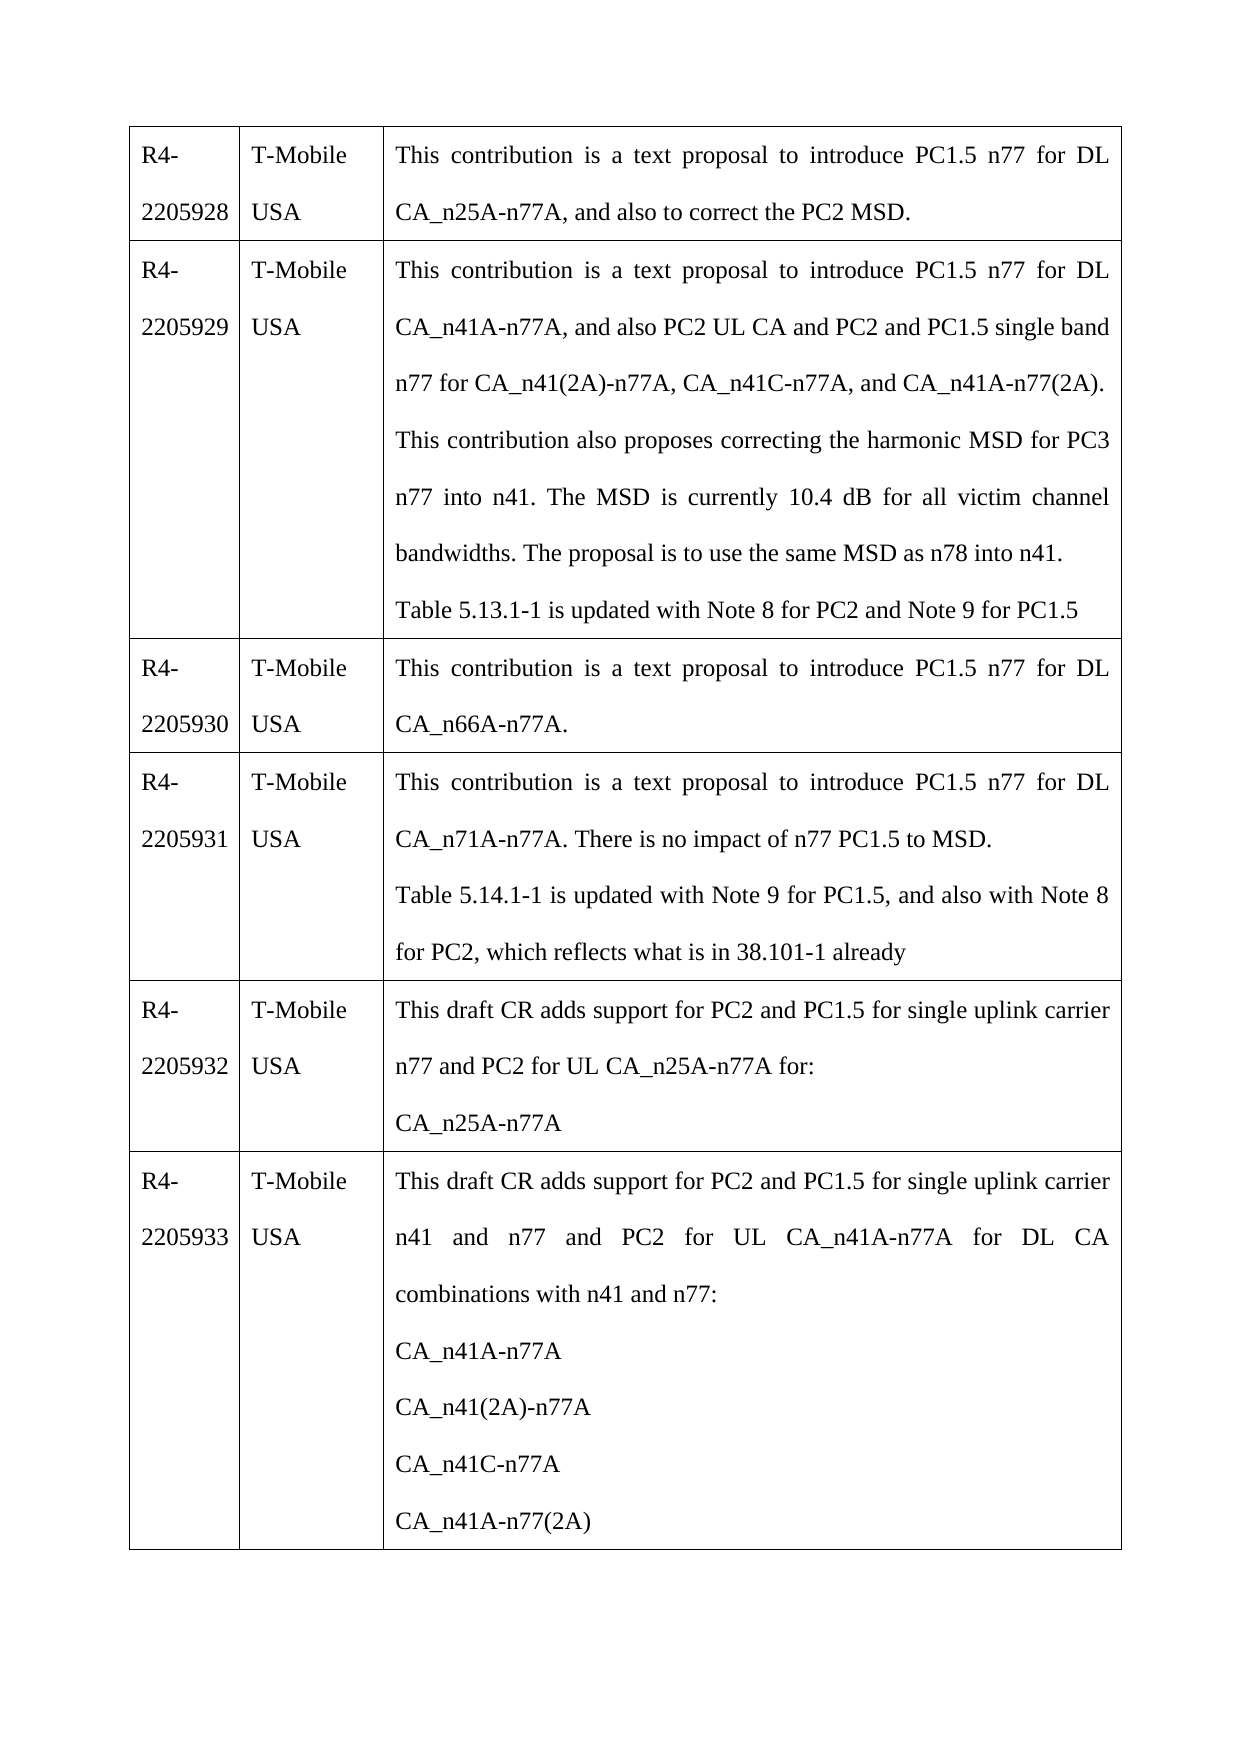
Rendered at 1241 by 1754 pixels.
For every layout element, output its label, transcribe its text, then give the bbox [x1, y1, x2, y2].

table_cell T-Mobile USA [240, 639, 383, 752]
table_cell R4-2205929 [130, 241, 239, 638]
table_cell This contribution is a text proposal to introduce PC1.5 n77 for DL CA_n66A-n77A. [384, 639, 1121, 752]
table_cell T-Mobile USA [240, 981, 383, 1151]
table_cell T-Mobile USA [240, 241, 383, 638]
table_cell T-Mobile USA [240, 127, 383, 240]
table_cell This contribution is a text proposal to introduce PC1.5 n77 for DL CA_n25A-n77A, and also to correct the PC2 MSD. [384, 127, 1121, 240]
table_cell R4-2205928 [130, 127, 239, 240]
table_cell T-Mobile USA [240, 753, 383, 980]
table_cell R4-2205931 [130, 753, 239, 980]
table_cell R4-2205932 [130, 981, 239, 1151]
table_cell R4-2205930 [130, 639, 239, 752]
table_cell T-Mobile USA [240, 1152, 383, 1548]
table_cell This contribution is a text proposal to introduce PC1.5 n77 for DL CA_n41A-n77A, and also PC2 UL CA and PC2 and PC1.5 single band n77 for CA_n41(2A)-n77A, CA_n41C-n77A, and CA_n41A-n77(2A). This contribution also proposes correcting the harmonic MSD for PC3 n77 into n41. The MSD is currently 10.4 dB for all victim channel bandwidths. The proposal is to use the same MSD as n78 into n41. Table 5.13.1-1 is updated with Note 8 for PC2 and Note 9 for PC1.5 [384, 241, 1121, 638]
table_cell R4-2205933 [130, 1152, 239, 1548]
table_cell This contribution is a text proposal to introduce PC1.5 n77 for DL CA_n71A-n77A. There is no impact of n77 PC1.5 to MSD. Table 5.14.1-1 is updated with Note 9 for PC1.5, and also with Note 8 for PC2, which reflects what is in 38.101-1 already [384, 753, 1121, 980]
table_cell This draft CR adds support for PC2 and PC1.5 for single uplink carrier n77 and PC2 for UL CA_n25A-n77A for: CA_n25A-n77A [384, 981, 1121, 1151]
table_cell This draft CR adds support for PC2 and PC1.5 for single uplink carrier n41 and n77 and PC2 for UL CA_n41A-n77A for DL CA combinations with n41 and n77: CA_n41A-n77A CA_n41(2A)-n77A CA_n41C-n77A CA_n41A-n77(2A) [384, 1152, 1121, 1548]
